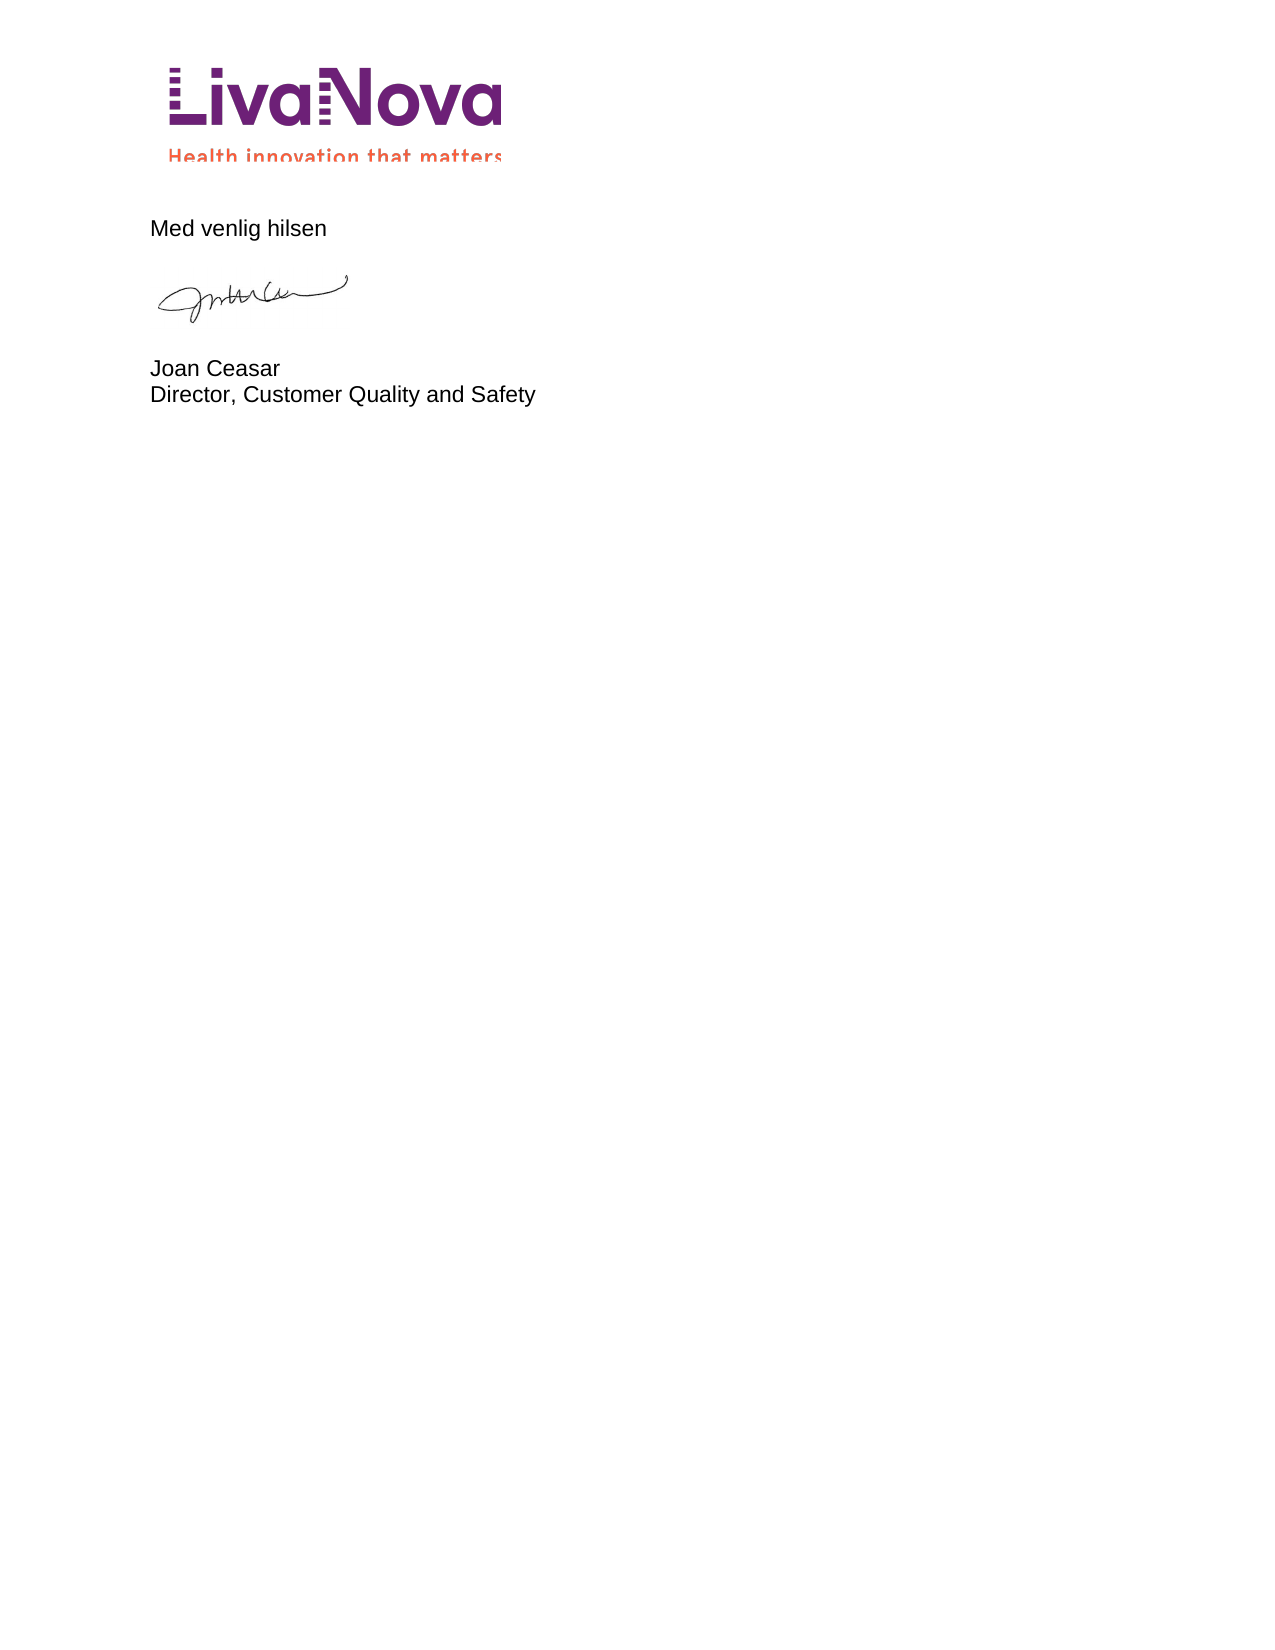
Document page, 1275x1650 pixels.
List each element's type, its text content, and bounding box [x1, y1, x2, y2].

text Joan Ceasar [150, 354, 1140, 381]
text Director, Customer Quality and Safety [150, 381, 1140, 407]
text Med venlig hilsen [150, 214, 1140, 241]
picture [150, 267, 350, 329]
